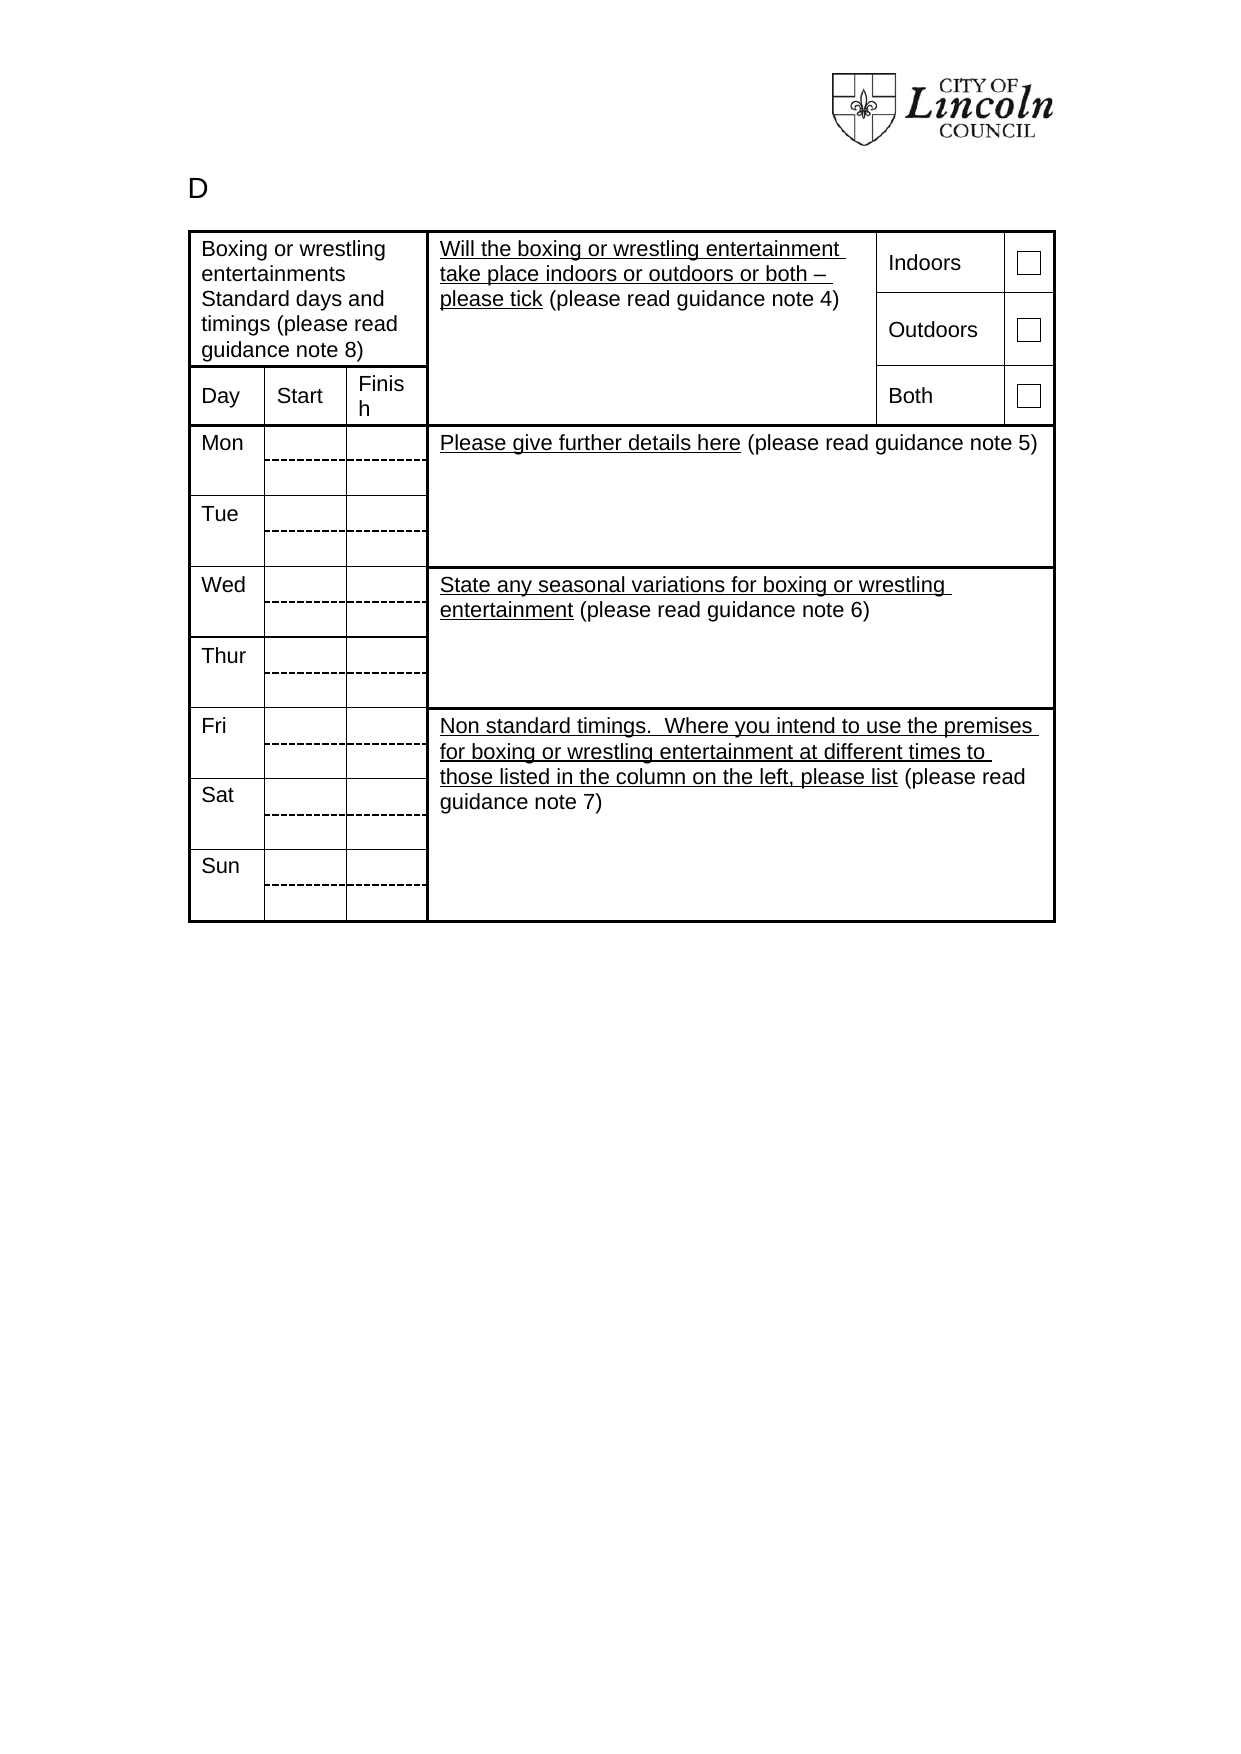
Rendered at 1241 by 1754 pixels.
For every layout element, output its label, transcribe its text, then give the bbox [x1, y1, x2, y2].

table_header [1005, 233, 1053, 292]
table_cell [347, 850, 426, 884]
table_cell [347, 884, 426, 920]
table_cell [265, 743, 346, 778]
table_cell [265, 708, 346, 743]
table_cell [347, 459, 426, 495]
table_cell Mon [191, 427, 264, 495]
table_cell Day [191, 368, 264, 424]
table_cell [265, 850, 346, 884]
table_cell [1005, 293, 1053, 364]
table_header Indoors [877, 233, 1004, 292]
table_cell Sat [191, 779, 264, 849]
table_cell Thur [191, 638, 264, 707]
table_cell Tue [191, 496, 264, 566]
table_cell [347, 638, 426, 672]
table_cell [265, 459, 346, 495]
table_cell [265, 638, 346, 672]
table_cell [1005, 366, 1053, 424]
table_cell [347, 601, 426, 636]
table_cell [265, 814, 346, 849]
table_cell [347, 530, 426, 566]
table_cell Fri [191, 708, 264, 778]
table_cell [347, 496, 426, 530]
table_cell [265, 427, 346, 459]
table_cell [265, 530, 346, 566]
table_cell [265, 884, 346, 920]
table_header Will the boxing or wrestling entertainment take place indoors or outdoors or both – please tick (please read guidance note 4) [429, 233, 876, 424]
table_cell Please give further details here (please read guidance note 5) [429, 427, 1053, 566]
text D [187, 171, 1053, 204]
table_cell Start [265, 368, 346, 424]
table_cell [265, 672, 346, 707]
table_cell Both [877, 366, 1004, 424]
table_cell [347, 743, 426, 778]
table_header Boxing or wrestling entertainments Standard days and timings (please read guidance note 8) [191, 233, 426, 364]
table_cell [347, 427, 426, 459]
table_cell [347, 567, 426, 601]
table_cell [347, 672, 426, 707]
table_cell Wed [191, 567, 264, 636]
table_cell Finish [347, 368, 426, 424]
picture [832, 73, 1053, 146]
table_cell [265, 567, 346, 601]
table_cell Non standard timings. Where you intend to use the premises for boxing or wrestling entertainment at different times to those listed in the column on the left, please list (please read guidance note 7) [429, 710, 1053, 920]
table_cell [347, 779, 426, 813]
table_cell [265, 496, 346, 530]
table_cell [265, 779, 346, 813]
table_cell [265, 601, 346, 636]
table_cell [347, 708, 426, 743]
table_cell [347, 814, 426, 849]
table_cell State any seasonal variations for boxing or wrestling entertainment (please read guidance note 6) [429, 569, 1053, 707]
table_cell Outdoors [877, 293, 1004, 364]
table_cell Sun [191, 850, 264, 920]
